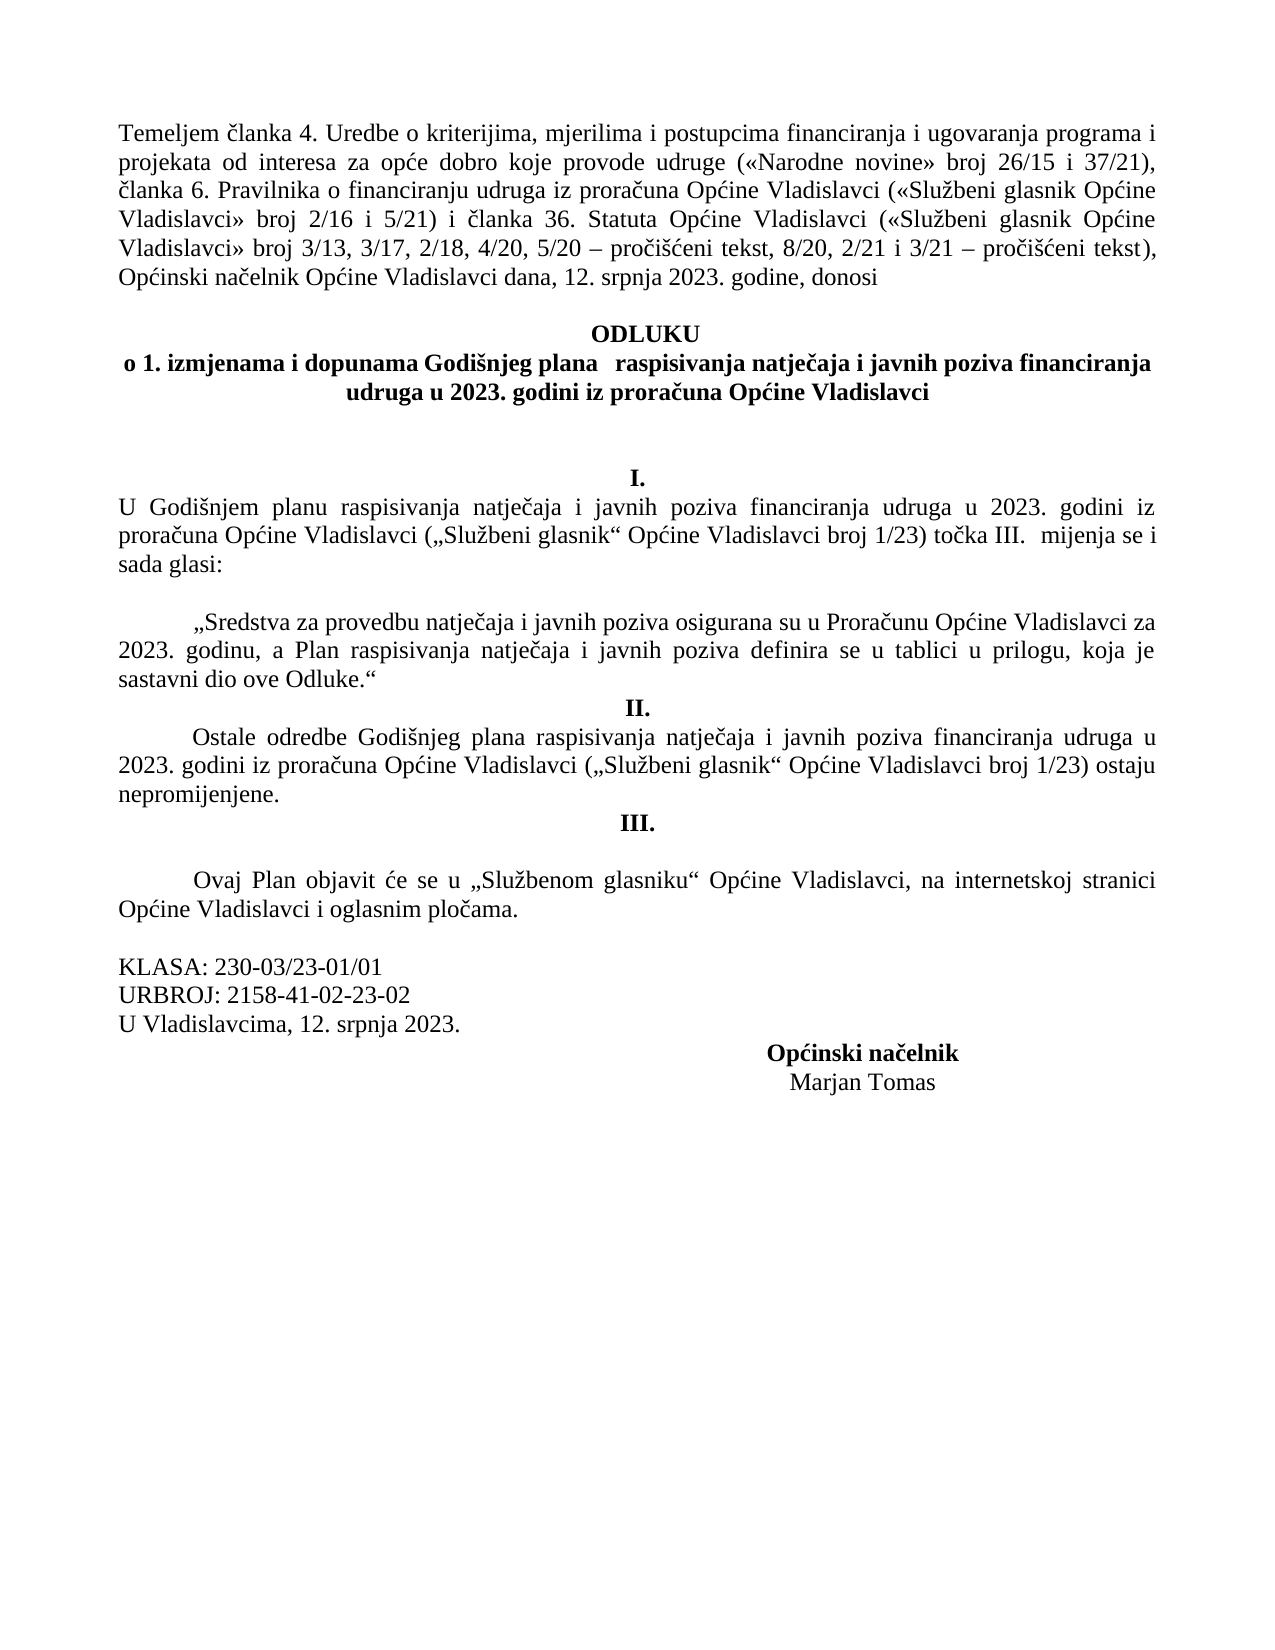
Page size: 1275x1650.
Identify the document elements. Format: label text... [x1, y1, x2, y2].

text URBROJ: 2158-41-02-23-02 [118, 981, 1157, 1009]
text Marjan Tomas [568, 1067, 1157, 1096]
text Općinski načelnik [568, 1038, 1157, 1067]
text ODLUKU [118, 319, 1157, 348]
text U Vladislavcima, 12. srpnja 2023. [118, 1009, 1157, 1038]
text Ovaj Plan objavit će se u „Službenom glasniku“ Općine Vladislavci, na internetskoj stranici Općine Vladislavci i oglasnim pločama. [118, 866, 1157, 923]
text U Godišnjem planu raspisivanja natječaja i javnih poziva financiranja udruga u 2023. godini iz proračuna Općine Vladislavci („Službeni glasnik“ Općine Vladislavci broj 1/23) točka III. mijenja se i sada glasi: [118, 492, 1157, 578]
text III. [118, 808, 1157, 837]
text „Sredstva za provedbu natječaja i javnih poziva osigurana su u Proračunu Općine Vladislavci za 2023. godinu, a Plan raspisivanja natječaja i javnih poziva definira se u tablici u prilogu, koja je sastavni dio ove Odluke.“ [118, 607, 1157, 693]
text KLASA: 230-03/23-01/01 [118, 952, 1157, 981]
text o 1. izmjenama i dopunama Godišnjeg plana raspisivanja natječaja i javnih poziva financiranja udruga u 2023. godini iz proračuna Općine Vladislavci [118, 348, 1157, 406]
text Ostale odredbe Godišnjeg plana raspisivanja natječaja i javnih poziva financiranja udruga u 2023. godini iz proračuna Općine Vladislavci („Službeni glasnik“ Općine Vladislavci broj 1/23) ostaju nepromijenjene. [118, 722, 1157, 808]
text II. [118, 693, 1157, 722]
text Temeljem članka 4. Uredbe o kriterijima, mjerilima i postupcima financiranja i ugovaranja programa i projekata od interesa za opće dobro koje provode udruge («Narodne novine» broj 26/15 i 37/21), članka 6. Pravilnika o financiranju udruga iz proračuna Općine Vladislavci («Službeni glasnik Općine Vladislavci» broj 2/16 i 5/21) i članka 36. Statuta Općine Vladislavci («Službeni glasnik Općine Vladislavci» broj 3/13, 3/17, 2/18, 4/20, 5/20 – pročišćeni tekst, 8/20, 2/21 i 3/21 – pročišćeni tekst), Općinski načelnik Općine Vladislavci dana, 12. srpnja 2023. godine, donosi [118, 118, 1157, 291]
text I. [118, 463, 1157, 492]
